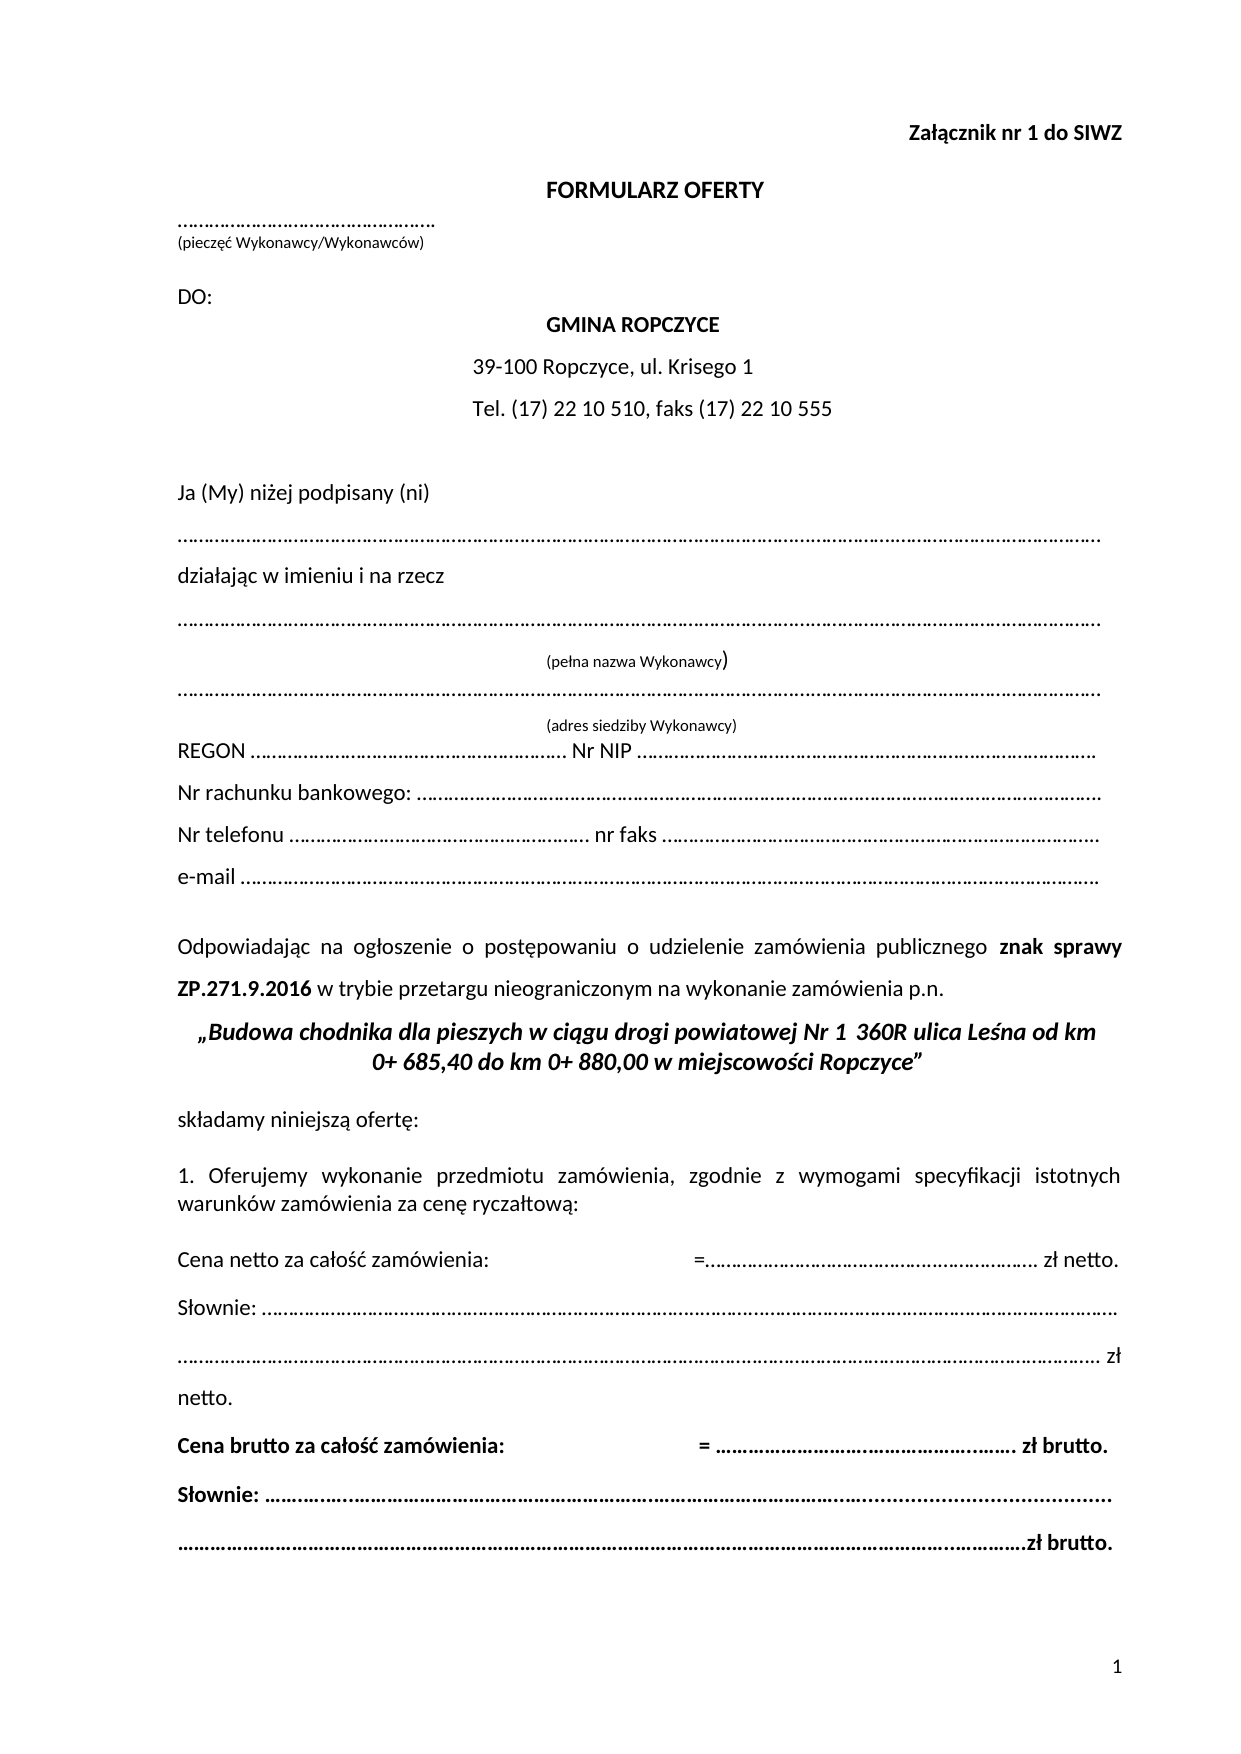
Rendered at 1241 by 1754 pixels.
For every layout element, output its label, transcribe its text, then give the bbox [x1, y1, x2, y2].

text Załącznik nr 1 do SIWZ [177, 118, 1122, 146]
text Nr telefonu ………………………………………………… nr faks ……………………………………………………………………….. [177, 820, 1122, 848]
text Cena netto za całość zamówienia: =……………………………………..………………. zł netto. [177, 1245, 1122, 1273]
text DO: [177, 282, 1122, 310]
text 39-100 Ropczyce, ul. Krisego 1 [177, 352, 1122, 380]
text ………………………………………………………………………………………………………...…………….………………………………… [177, 520, 1122, 548]
text GMINA ROPCZYCE [177, 310, 1122, 338]
text Tel. (17) 22 10 510, faks (17) 22 10 555 [177, 394, 1122, 422]
text e-mail ………………………………………………………………………………………………………………………………………………. [177, 862, 1122, 890]
text (pełna nazwa Wykonawcy) [177, 646, 1122, 674]
text Słownie: ………………………………………………………………………..………...…………………………………………………………. [177, 1293, 1122, 1321]
text Cena brutto za całość zamówienia: = ……………………….………………..……. zł brutto. [177, 1432, 1122, 1460]
text działając w imieniu i na rzecz [177, 562, 1122, 590]
text Nr rachunku bankowego: …………………………………………………………………………………………………………………. [177, 778, 1122, 806]
text FORMULARZ OFERTY [177, 174, 1122, 205]
text ………………………………………………………………………………………………………...………….…………………………………… [177, 674, 1122, 702]
text …………………………………………. [177, 205, 1122, 233]
text „Budowa chodnika dla pieszych w ciągu drogi powiatowej Nr 1 360R ulica Leśna od km 0+ 685,40 do km 0+ 880,00 w miejscowości Ropczyce” [177, 1016, 1122, 1077]
text Słownie: …….….…..……………………………………………….……………………………..…......................................... [177, 1480, 1122, 1508]
text ………………………………………………………………………………………………………...………….…………………………………… [177, 604, 1122, 632]
text Odpowiadając na ogłoszenie o postępowaniu o udzielenie zamówienia publicznego znak sprawy ZP.271.9.2016 w trybie przetargu nieograniczonym na wykonanie zamówienia p.n. [177, 932, 1122, 1002]
text ……………………………………………………………………………………………………………………………..………….zł brutto. [177, 1528, 1122, 1556]
text 1. Oferujemy wykonanie przedmiotu zamówienia, zgodnie z wymogami specyfikacji istotnych warunków zamówienia za cenę ryczałtową: [177, 1161, 1122, 1217]
text (adres siedziby Wykonawcy) [177, 716, 1122, 736]
text ………………………………………………………………………………………………..……………………………………………………….. zł netto. [177, 1341, 1122, 1411]
text Ja (My) niżej podpisany (ni) [177, 478, 1122, 506]
text (pieczęć Wykonawcy/Wykonawców) [177, 233, 1122, 253]
text składamy niniejszą ofertę: [177, 1105, 1122, 1133]
text REGON …………………………………………………… Nr NIP ……………………….……………………………….…………………. [177, 736, 1122, 764]
